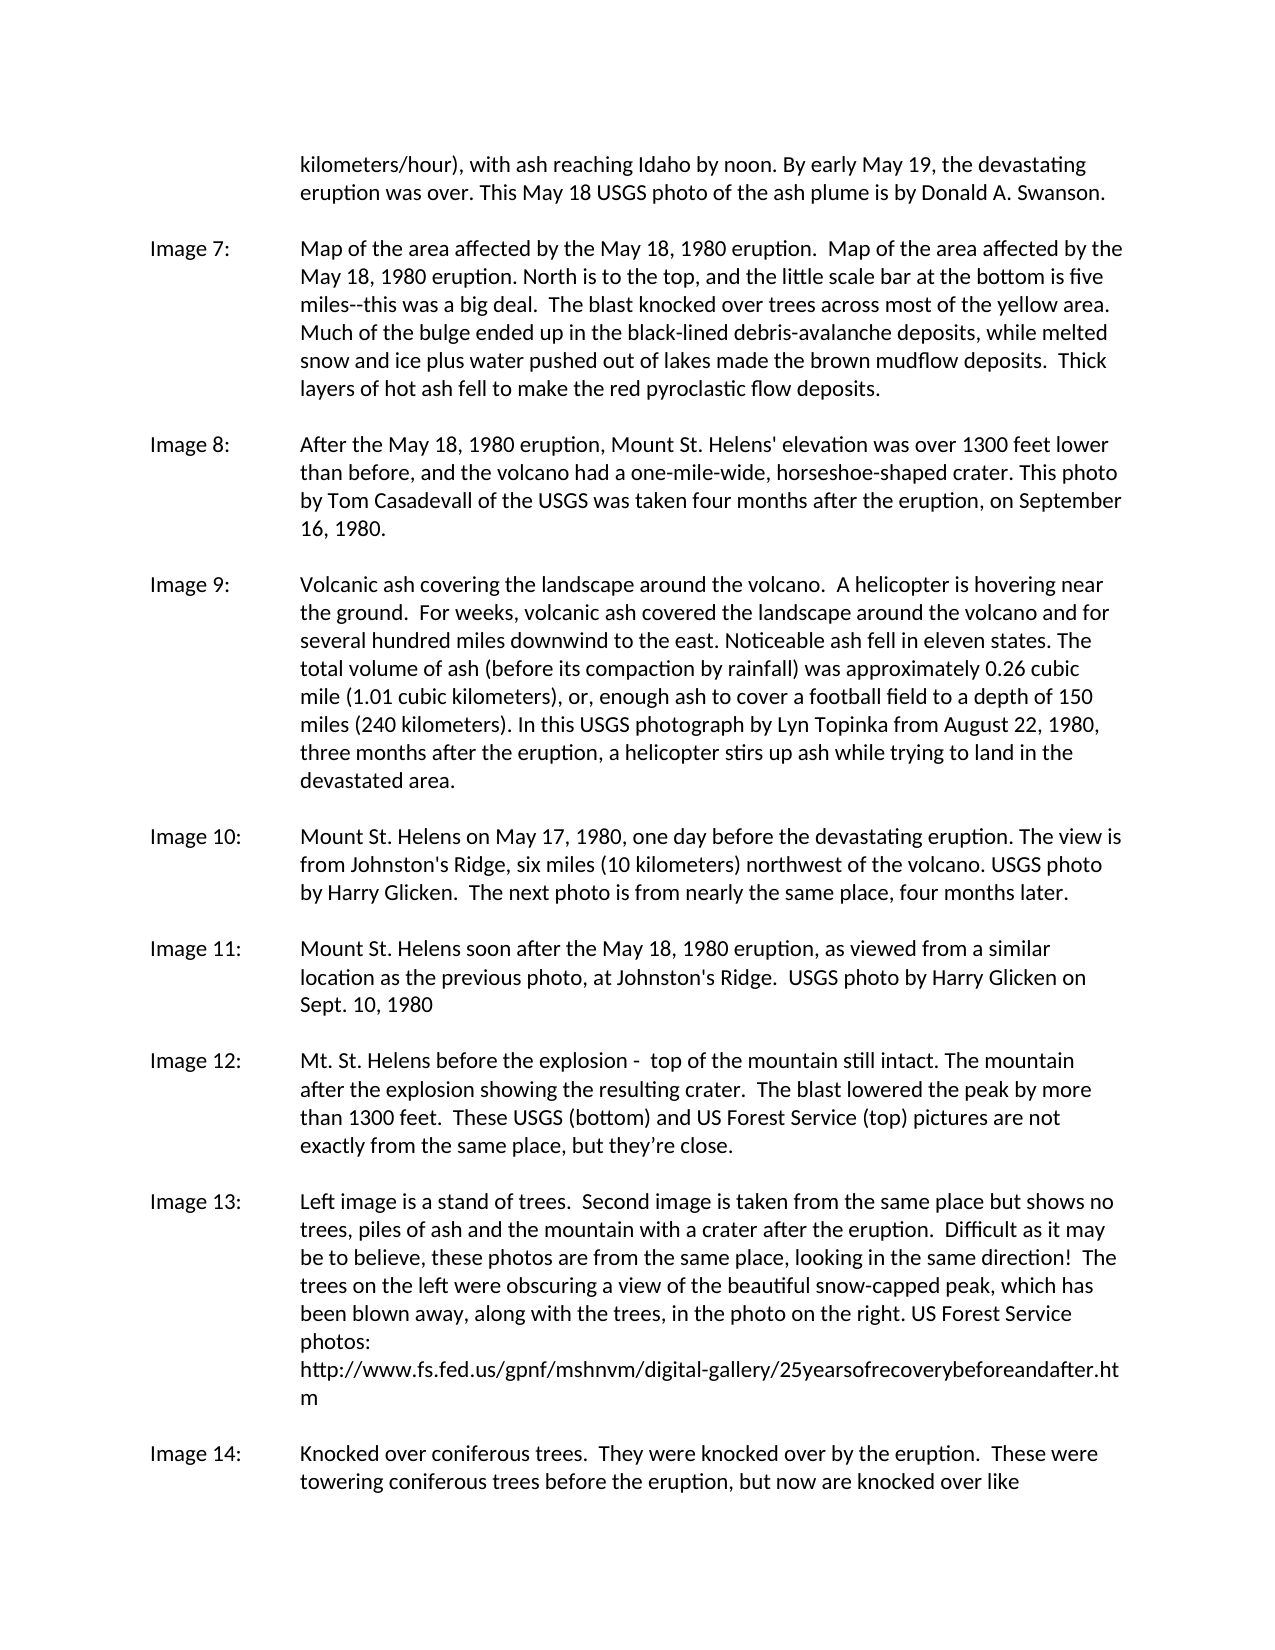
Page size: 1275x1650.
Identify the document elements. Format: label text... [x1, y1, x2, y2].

text Image 13: Left image is a stand of trees. Second image is taken from the same place but shows no trees, piles of ash and the mountain with a crater after the eruption. Difficult as it may be to believe, these photos are from the same place, looking in the same direction! The trees on the left were obscuring a view of the beautiful snow-capped peak, which has been blown away, along with the trees, in the photo on the right. US Forest Service photos: http://www.fs.fed.us/gpnf/mshnvm/digital-gallery/25yearsofrecoverybeforeandafter.htm [150, 1187, 1125, 1411]
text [150, 150, 1125, 206]
text Image 8: After the May 18, 1980 eruption, Mount St. Helens' elevation was over 1300 feet lower than before, and the volcano had a one-mile-wide, horseshoe-shaped crater. This photo by Tom Casadevall of the USGS was taken four months after the eruption, on September 16, 1980. [150, 430, 1125, 542]
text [150, 1439, 1125, 1495]
text Image 7: Map of the area affected by the May 18, 1980 eruption. Map of the area affected by the May 18, 1980 eruption. North is to the top, and the little scale bar at the bottom is five miles--this was a big deal. The blast knocked over trees across most of the yellow area. Much of the bulge ended up in the black-lined debris-avalanche deposits, while melted snow and ice plus water pushed out of lakes made the brown mudflow deposits. Thick layers of hot ash fell to make the red pyroclastic flow deposits. [150, 234, 1125, 402]
text Image 12: Mt. St. Helens before the explosion - top of the mountain still intact. The mountain after the explosion showing the resulting crater. The blast lowered the peak by more than 1300 feet. These USGS (bottom) and US Forest Service (top) pictures are not exactly from the same place, but they’re close. [150, 1047, 1125, 1159]
text Image 9: Volcanic ash covering the landscape around the volcano. A helicopter is hovering near the ground. For weeks, volcanic ash covered the landscape around the volcano and for several hundred miles downwind to the east. Noticeable ash fell in eleven states. The total volume of ash (before its compaction by rainfall) was approximately 0.26 cubic mile (1.01 cubic kilometers), or, enough ash to cover a football field to a depth of 150 miles (240 kilometers). In this USGS photograph by Lyn Topinka from August 22, 1980, three months after the eruption, a helicopter stirs up ash while trying to land in the devastated area. [150, 570, 1125, 794]
text Image 11: Mount St. Helens soon after the May 18, 1980 eruption, as viewed from a similar location as the previous photo, at Johnston's Ridge. USGS photo by Harry Glicken on Sept. 10, 1980 [150, 934, 1125, 1019]
text Image 10: Mount St. Helens on May 17, 1980, one day before the devastating eruption. The view is from Johnston's Ridge, six miles (10 kilometers) northwest of the volcano. USGS photo by Harry Glicken. The next photo is from nearly the same place, four months later. [150, 822, 1125, 907]
